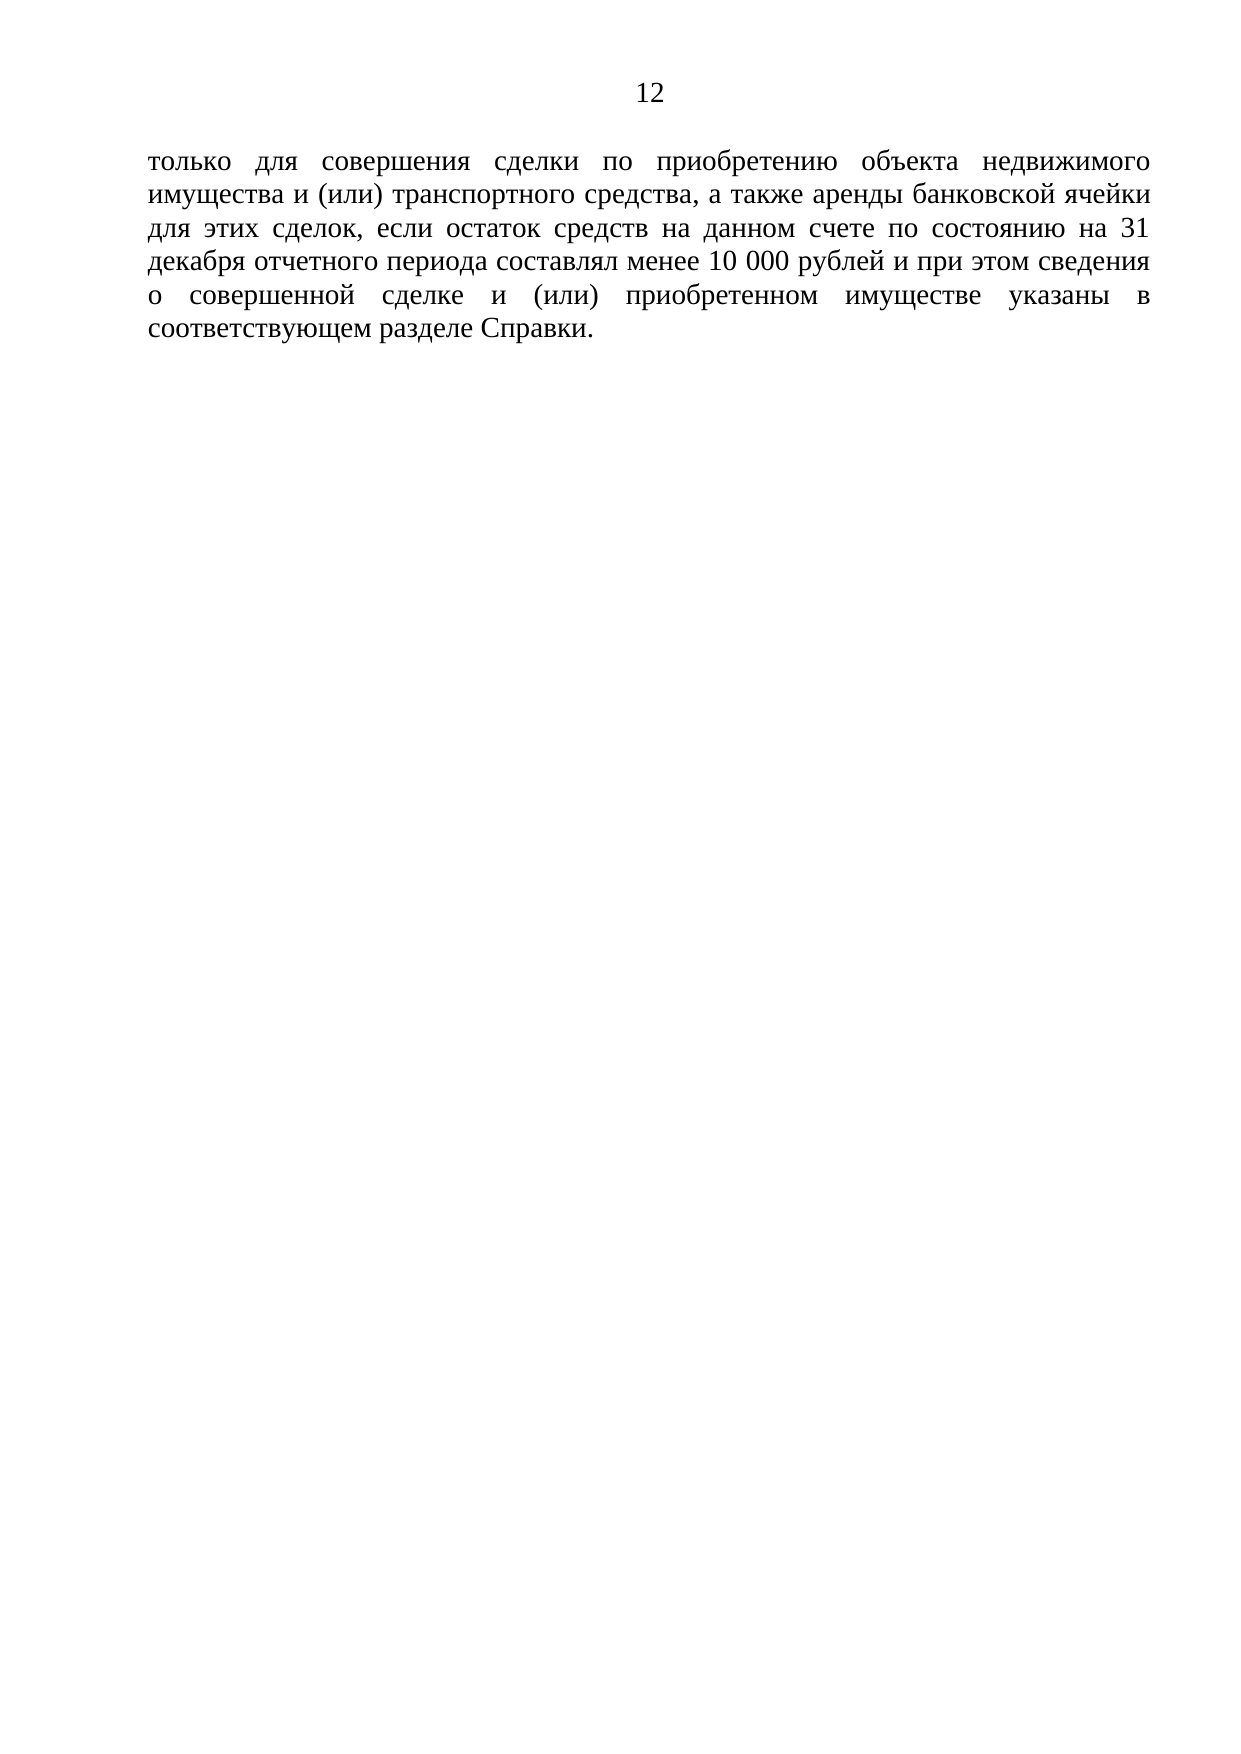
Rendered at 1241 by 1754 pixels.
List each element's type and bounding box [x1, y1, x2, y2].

list [148, 143, 1152, 344]
